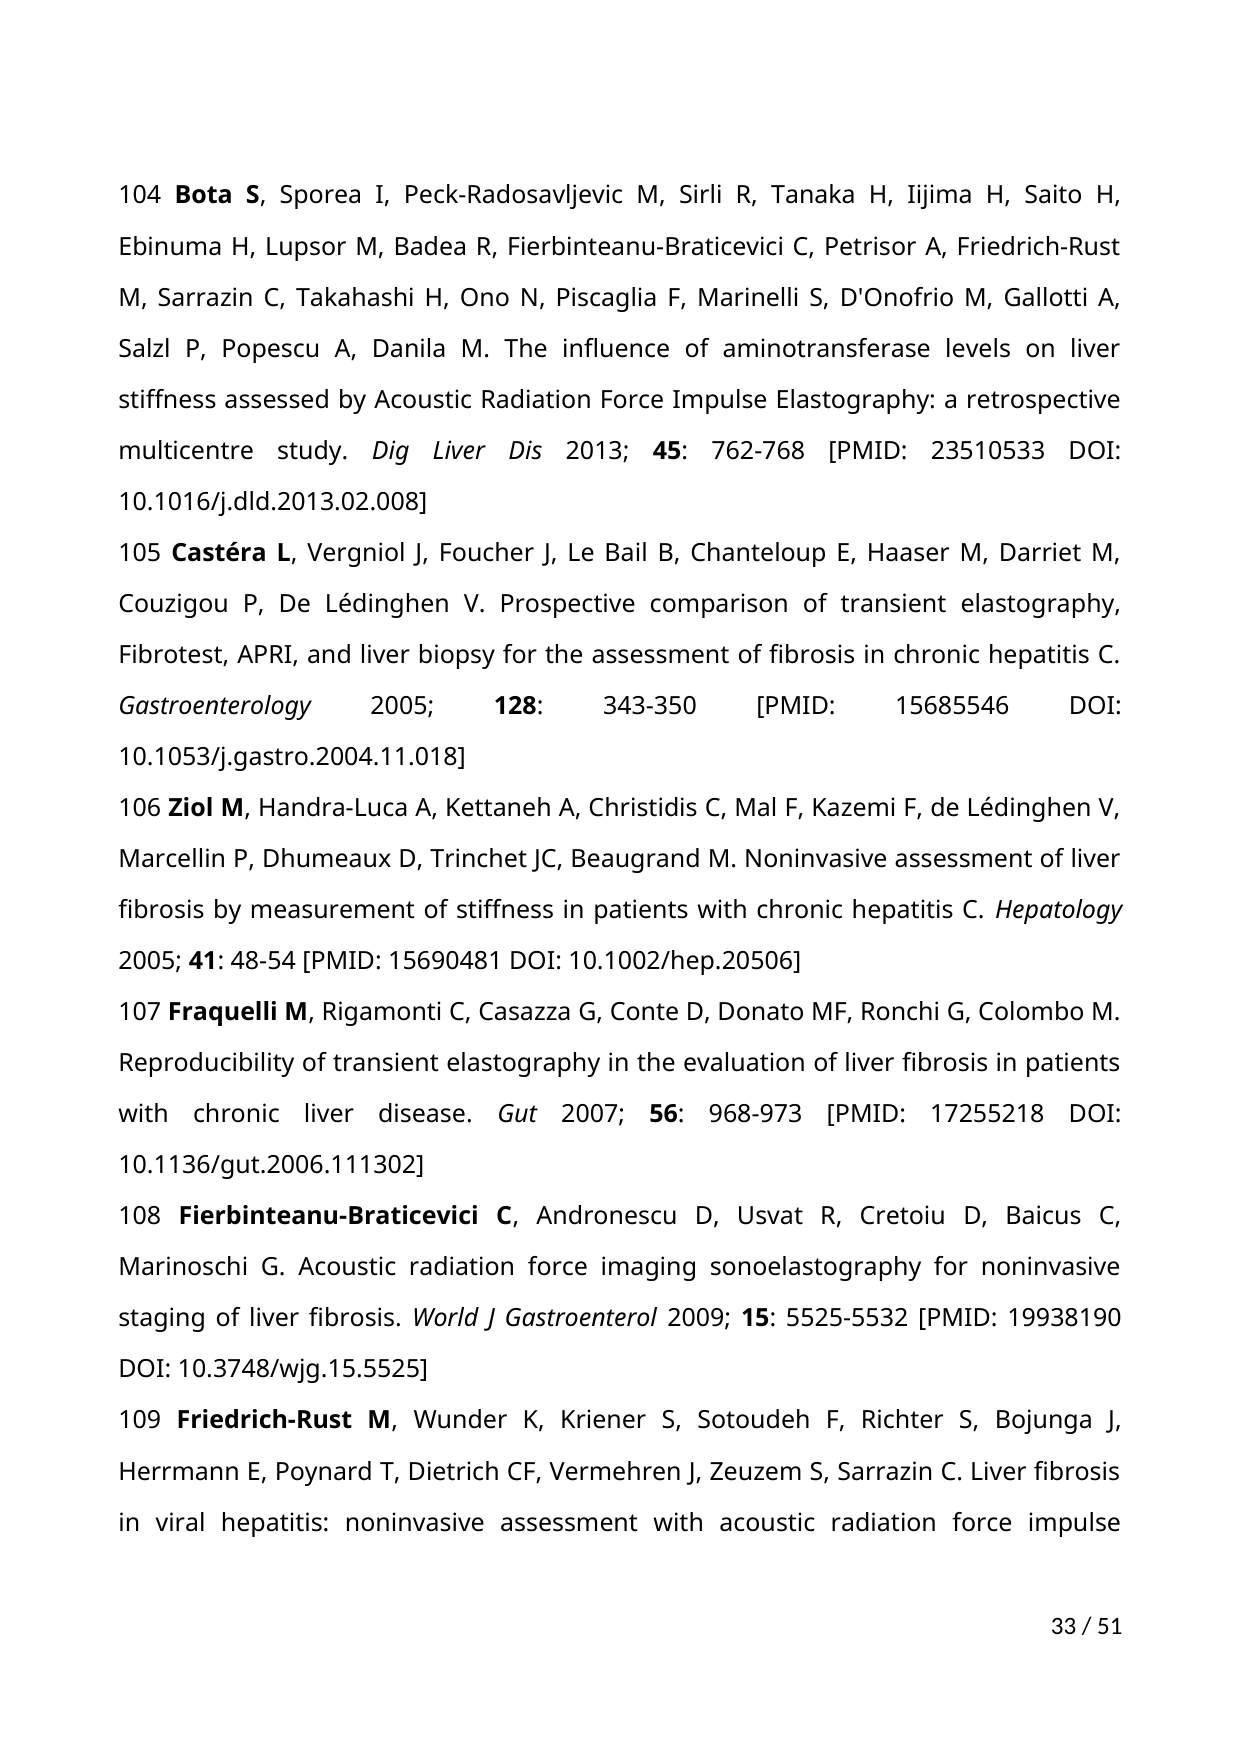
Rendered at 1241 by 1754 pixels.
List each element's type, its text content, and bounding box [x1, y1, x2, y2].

text 105 Castéra L, Vergniol J, Foucher J, Le Bail B, Chanteloup E, Haaser M, Darriet M, Couzigou P, De Lédinghen V. Prospective comparison of transient elastography, Fibrotest, APRI, and liver biopsy for the assessment of fibrosis in chronic hepatitis C. Gastroenterology 2005; 128: 343-350 [PMID: 15685546 DOI: 10.1053/j.gastro.2004.11.018] [118, 534, 1122, 773]
text 104 Bota S, Sporea I, Peck-Radosavljevic M, Sirli R, Tanaka H, Iijima H, Saito H, Ebinuma H, Lupsor M, Badea R, Fierbinteanu-Braticevici C, Petrisor A, Friedrich-Rust M, Sarrazin C, Takahashi H, Ono N, Piscaglia F, Marinelli S, D'Onofrio M, Gallotti A, Salzl P, Popescu A, Danila M. The influence of aminotransferase levels on liver stiffness assessed by Acoustic Radiation Force Impulse Elastography: a retrospective multicentre study. Dig Liver Dis 2013; 45: 762-768 [PMID: 23510533 DOI: 10.1016/j.dld.2013.02.008] [118, 177, 1122, 517]
text 107 Fraquelli M, Rigamonti C, Casazza G, Conte D, Donato MF, Ronchi G, Colombo M. Reproducibility of transient elastography in the evaluation of liver fibrosis in patients with chronic liver disease. Gut 2007; 56: 968-973 [PMID: 17255218 DOI: 10.1136/gut.2006.111302] [118, 994, 1122, 1181]
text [118, 1402, 1122, 1538]
text 106 Ziol M, Handra-Luca A, Kettaneh A, Christidis C, Mal F, Kazemi F, de Lédinghen V, Marcellin P, Dhumeaux D, Trinchet JC, Beaugrand M. Noninvasive assessment of liver fibrosis by measurement of stiffness in patients with chronic hepatitis C. Hepatology 2005; 41: 48-54 [PMID: 15690481 DOI: 10.1002/hep.20506] [118, 790, 1122, 977]
text 108 Fierbinteanu-Braticevici C, Andronescu D, Usvat R, Cretoiu D, Baicus C, Marinoschi G. Acoustic radiation force imaging sonoelastography for noninvasive staging of liver fibrosis. World J Gastroenterol 2009; 15: 5525-5532 [PMID: 19938190 DOI: 10.3748/wjg.15.5525] [118, 1198, 1122, 1385]
